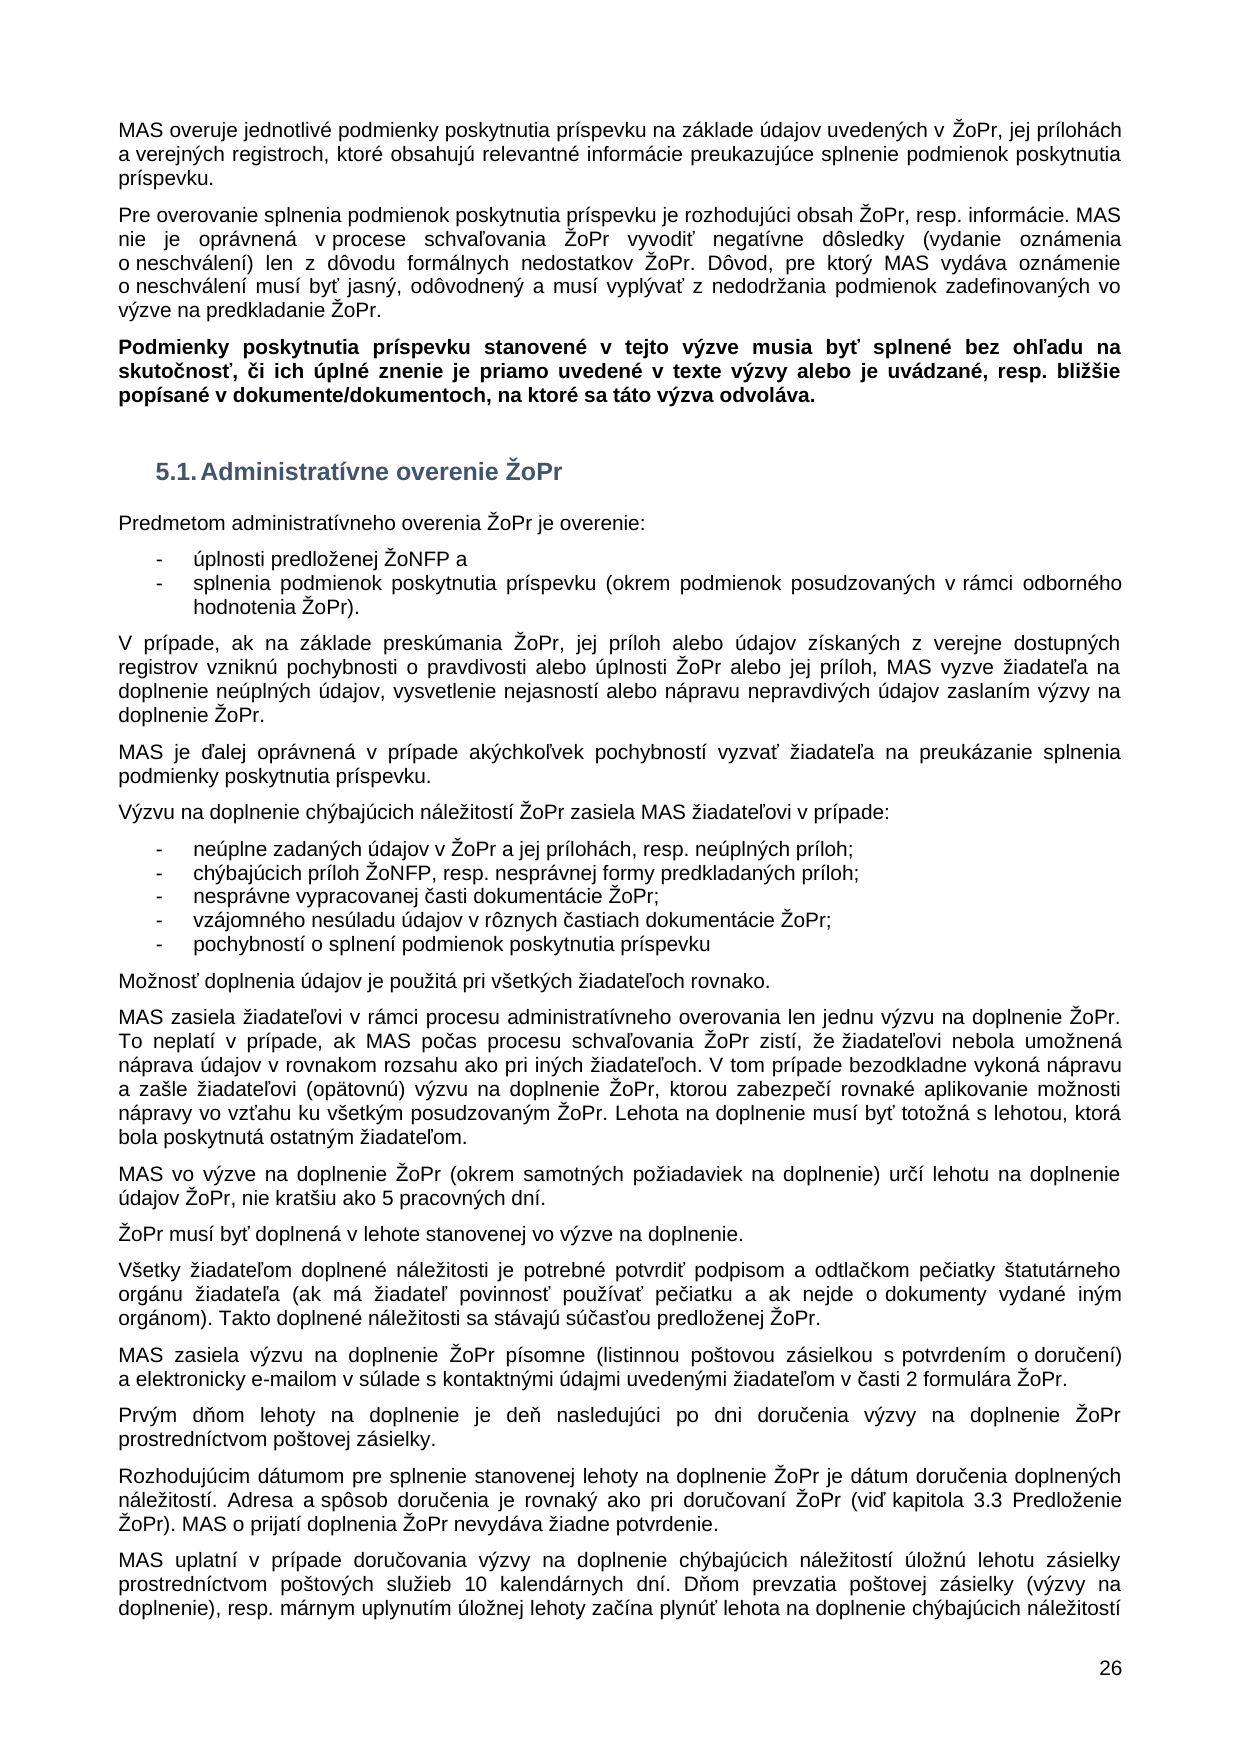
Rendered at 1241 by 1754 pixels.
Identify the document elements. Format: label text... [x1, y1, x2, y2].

text Rozhodujúcim dátumom pre splnenie stanovenej lehoty na doplnenie ŽoPr je dátum doručenia doplnených náležitostí. Adresa a spôsob doručenia je rovnaký ako pri doručovaní ŽoPr (viď kapitola 3.3 Predloženie ŽoPr). MAS o prijatí doplnenia ŽoPr nevydáva žiadne potvrdenie. [118, 1463, 1122, 1535]
list úplnosti predloženej ŽoNFP a [156, 547, 1122, 571]
list Administratívne overenie ŽoPr [155, 457, 1122, 485]
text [118, 1548, 1122, 1620]
text MAS je ďalej oprávnená v prípade akýchkoľvek pochybností vyzvať žiadateľa na preukázanie splnenia podmienky poskytnutia príspevku. [118, 739, 1122, 787]
text MAS zasiela výzvu na doplnenie ŽoPr písomne (listinnou poštovou zásielkou s potvrdením o doručení) a elektronicky e-mailom v súlade s kontaktnými údajmi uvedenými žiadateľom v časti 2 formulára ŽoPr. [118, 1343, 1122, 1391]
list nesprávne vypracovanej časti dokumentácie ŽoPr; [156, 884, 1122, 908]
text MAS vo výzve na doplnenie ŽoPr (okrem samotných požiadaviek na doplnenie) určí lehotu na doplnenie údajov ŽoPr, nie kratšiu ako 5 pracovných dní. [118, 1161, 1122, 1209]
text Výzvu na doplnenie chýbajúcich náležitostí ŽoPr zasiela MAS žiadateľovi v prípade: [118, 800, 1122, 824]
text Možnosť doplnenia údajov je použitá pri všetkých žiadateľoch rovnako. [118, 969, 1122, 993]
text Všetky žiadateľom doplnené náležitosti je potrebné potvrdiť podpisom a odtlačkom pečiatky štatutárneho orgánu žiadateľa (ak má žiadateľ povinnosť používať pečiatku a ak nejde o dokumenty vydané iným orgánom). Takto doplnené náležitosti sa stávajú súčasťou predloženej ŽoPr. [118, 1258, 1122, 1330]
list neúplne zadaných údajov v ŽoPr a jej prílohách, resp. neúplných príloh; [156, 836, 1122, 860]
text Predmetom administratívneho overenia ŽoPr je overenie: [118, 510, 1122, 534]
list vzájomného nesúladu údajov v rôznych častiach dokumentácie ŽoPr; [156, 908, 1122, 932]
text V prípade, ak na základe preskúmania ŽoPr, jej príloh alebo údajov získaných z verejne dostupných registrov vzniknú pochybnosti o pravdivosti alebo úplnosti ŽoPr alebo jej príloh, MAS vyzve žiadateľa na doplnenie neúplných údajov, vysvetlenie nejasností alebo nápravu nepravdivých údajov zaslaním výzvy na doplnenie ŽoPr. [118, 631, 1122, 727]
text Podmienky poskytnutia príspevku stanovené v tejto výzve musia byť splnené bez ohľadu na skutočnosť, či ich úplné znenie je priamo uvedené v texte výzvy alebo je uvádzané, resp. bližšie popísané v dokumente/dokumentoch, na ktoré sa táto výzva odvoláva. [118, 335, 1122, 407]
text MAS overuje jednotlivé podmienky poskytnutia príspevku na základe údajov uvedených v ŽoPr, jej prílohách a verejných registroch, ktoré obsahujú relevantné informácie preukazujúce splnenie podmienok poskytnutia príspevku. [118, 118, 1122, 190]
list splnenia podmienok poskytnutia príspevku (okrem podmienok posudzovaných v rámci odborného hodnotenia ŽoPr). [156, 571, 1122, 619]
list chýbajúcich príloh ŽoNFP, resp. nesprávnej formy predkladaných príloh; [156, 860, 1122, 884]
text Prvým dňom lehoty na doplnenie je deň nasledujúci po dni doručenia výzvy na doplnenie ŽoPr prostredníctvom poštovej zásielky. [118, 1403, 1122, 1451]
text Pre overovanie splnenia podmienok poskytnutia príspevku je rozhodujúci obsah ŽoPr, resp. informácie. MAS nie je oprávnená v procese schvaľovania ŽoPr vyvodiť negatívne dôsledky (vydanie oznámenia o neschválení) len z dôvodu formálnych nedostatkov ŽoPr. Dôvod, pre ktorý MAS vydáva oznámenie o neschválení musí byť jasný, odôvodnený a musí vyplývať z nedodržania podmienok zadefinovaných vo výzve na predkladanie ŽoPr. [118, 202, 1122, 322]
list pochybností o splnení podmienok poskytnutia príspevku [156, 932, 1122, 956]
text ŽoPr musí byť doplnená v lehote stanovenej vo výzve na doplnenie. [118, 1222, 1122, 1246]
text MAS zasiela žiadateľovi v rámci procesu administratívneho overovania len jednu výzvu na doplnenie ŽoPr. To neplatí v prípade, ak MAS počas procesu schvaľovania ŽoPr zistí, že žiadateľovi nebola umožnená náprava údajov v rovnakom rozsahu ako pri iných žiadateľoch. V tom prípade bezodkladne vykoná nápravu a zašle žiadateľovi (opätovnú) výzvu na doplnenie ŽoPr, ktorou zabezpečí rovnaké aplikovanie možnosti nápravy vo vzťahu ku všetkým posudzovaným ŽoPr. Lehota na doplnenie musí byť totožná s lehotou, ktorá bola poskytnutá ostatným žiadateľom. [118, 1005, 1122, 1149]
